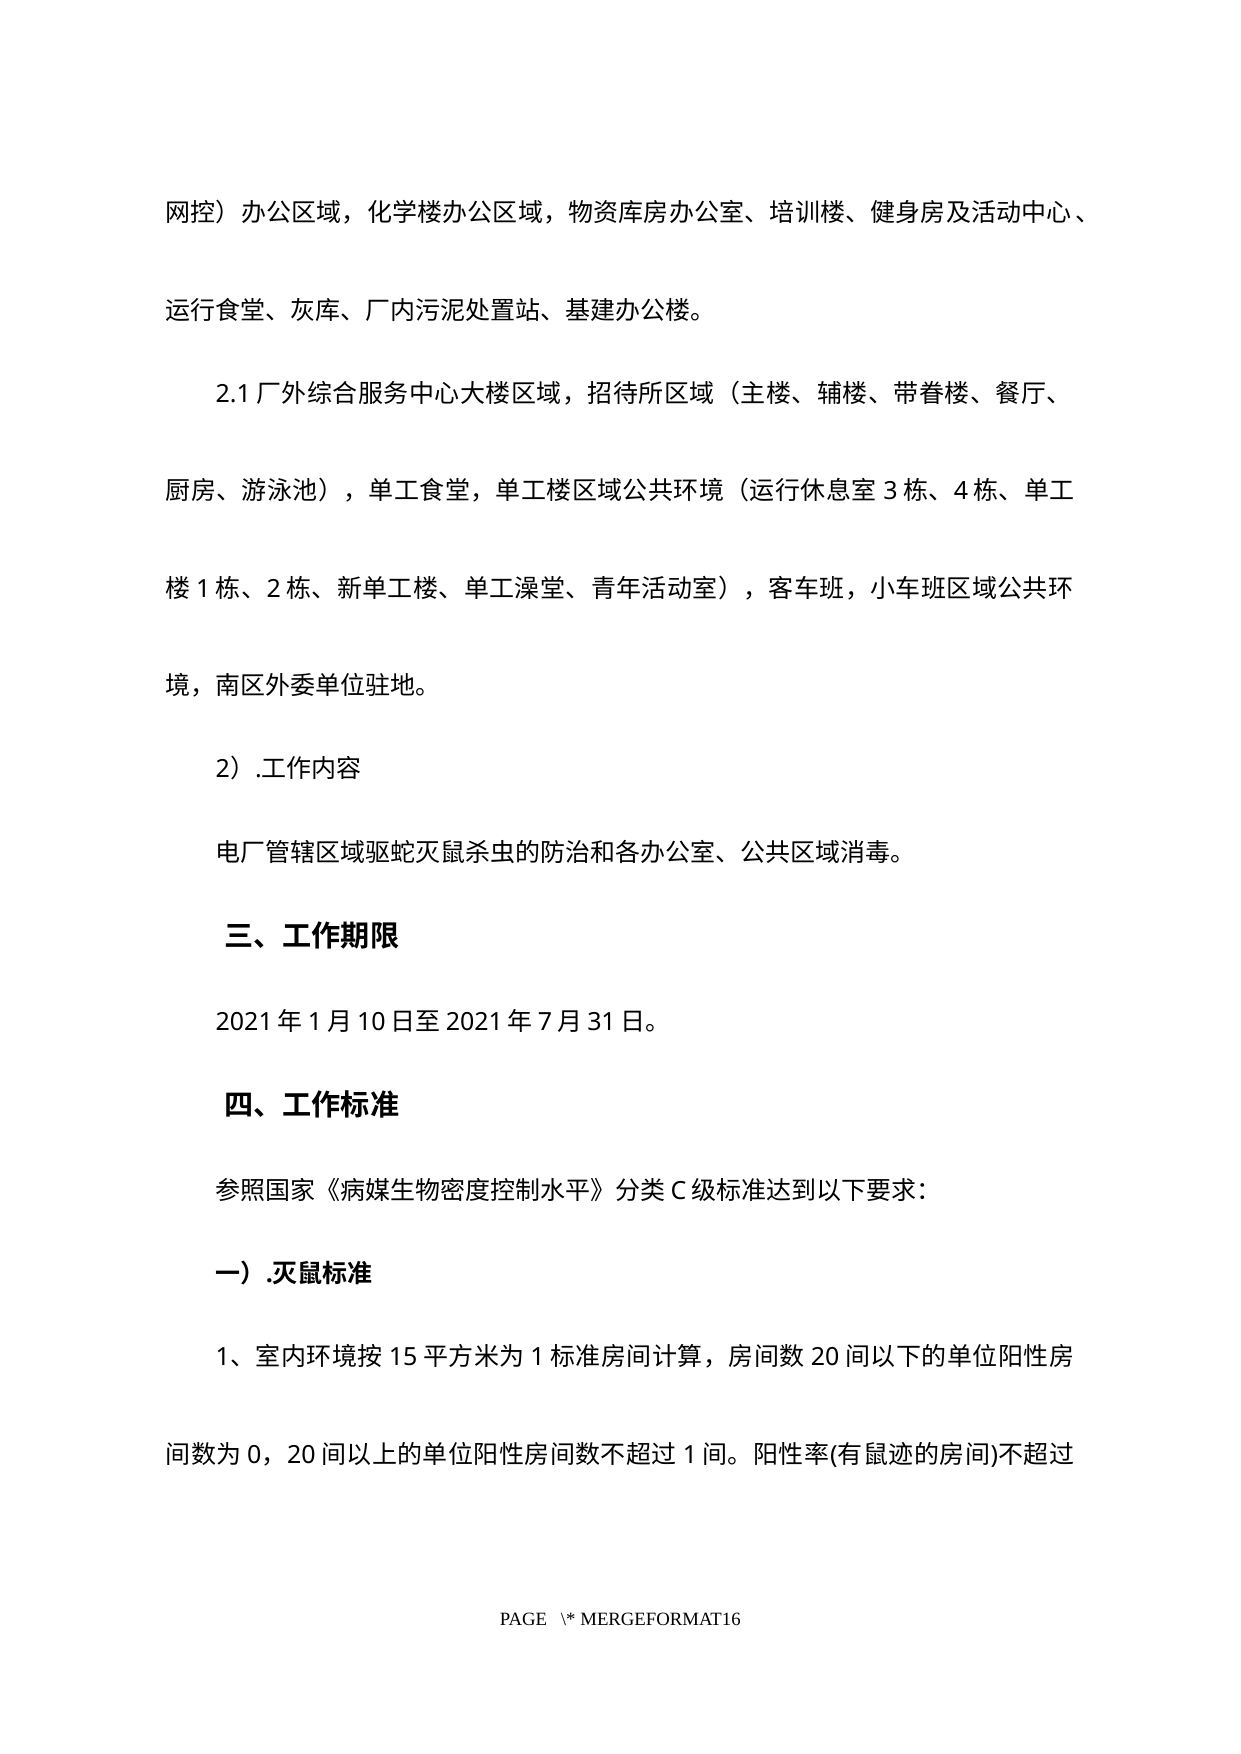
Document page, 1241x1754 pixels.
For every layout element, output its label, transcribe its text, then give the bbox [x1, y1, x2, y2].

text 电厂管辖区域驱蛇灭鼠杀虫的防治和各办公室、公共区域消毒。 [165, 818, 1075, 883]
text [165, 1322, 1075, 1485]
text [165, 178, 1075, 341]
text 2021年1月10日至2021年7月31日。 [165, 987, 1075, 1052]
text 一）.灭鼠标准 [165, 1239, 1075, 1304]
text 参照国家《病媒生物密度控制水平》分类C级标准达到以下要求： [165, 1156, 1075, 1221]
text 2.1厂外综合服务中心大楼区域，招待所区域（主楼、辅楼、带眷楼、餐厅、厨房、游泳池），单工食堂，单工楼区域公共环境（运行休息室3栋、4栋、单工楼1栋、2栋、新单工楼、单工澡堂、青年活动室），客车班，小车班区域公共环境，南区外委单位驻地。 [165, 359, 1075, 716]
text 三、工作期限 [165, 901, 1075, 966]
text 2）.工作内容 [165, 734, 1075, 799]
text 四、工作标准 [165, 1070, 1075, 1135]
